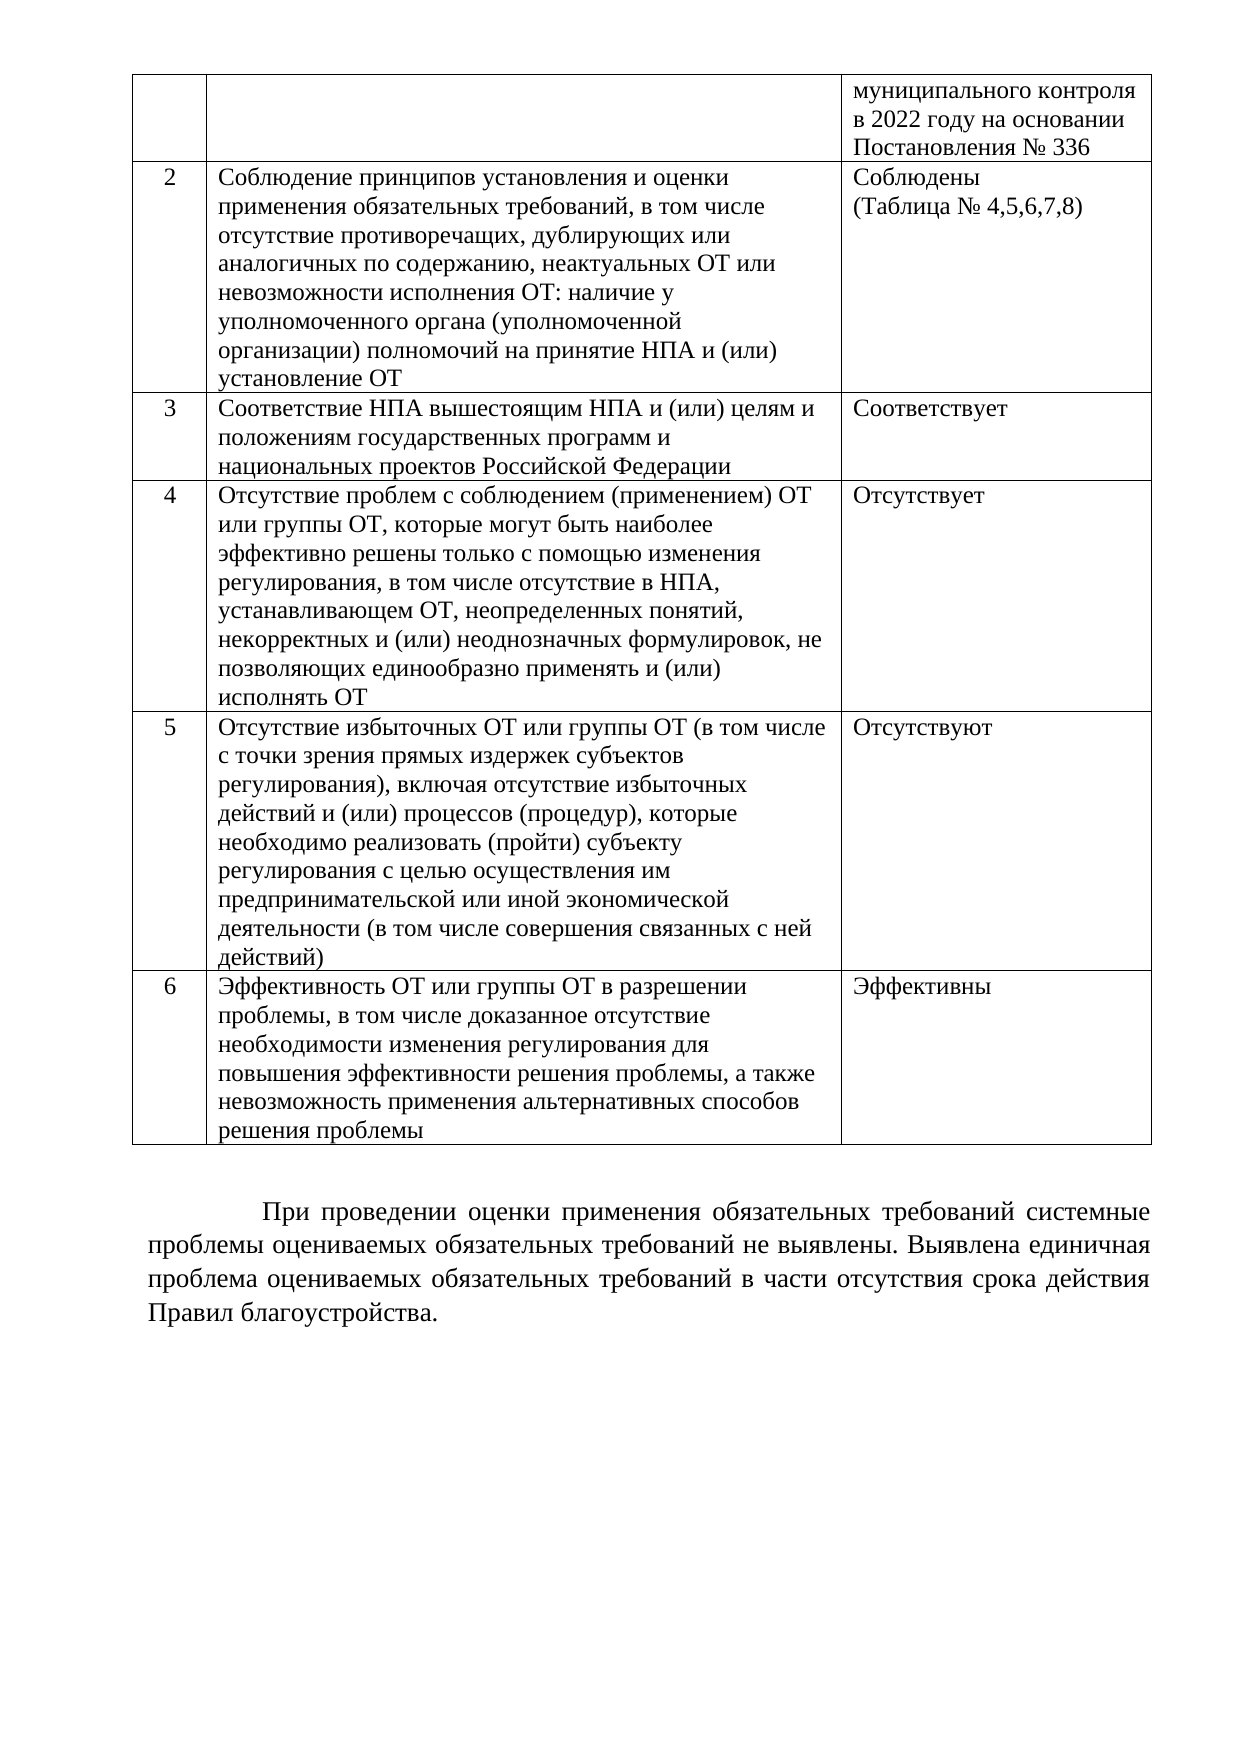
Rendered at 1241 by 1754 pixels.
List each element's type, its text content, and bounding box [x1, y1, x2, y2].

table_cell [842, 75, 1151, 161]
table_cell Эффективны [842, 971, 1151, 1144]
table_cell Отсутствуют [842, 712, 1151, 970]
table_cell 2 [133, 162, 206, 392]
table_cell 6 [133, 971, 206, 1144]
table_cell Соответствие НПА вышестоящим НПА и (или) целям и положениям государственных программ и национальных проектов Российской Федерации [207, 393, 841, 479]
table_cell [207, 75, 841, 161]
table_cell Отсутствует [842, 481, 1151, 711]
table_cell Соблюдение принципов установления и оценки применения обязательных требований, в том числе отсутствие противоречащих, дублирующих или аналогичных по содержанию, неактуальных ОТ или невозможности исполнения ОТ: наличие у уполномоченного органа (уполномоченной организации) полномочий на принятие НПА и (или) установление ОТ [207, 162, 841, 392]
table_cell Соблюдены (Таблица № 4,5,6,7,8) [842, 162, 1151, 392]
table_cell 3 [133, 393, 206, 479]
table_cell 1 [133, 75, 206, 161]
table_cell 5 [133, 712, 206, 970]
table_cell Эффективность ОТ или группы ОТ в разрешении проблемы, в том числе доказанное отсутствие необходимости изменения регулирования для повышения эффективности решения проблемы, а также невозможность применения альтернативных способов решения проблемы [207, 971, 841, 1144]
text При проведении оценки применения обязательных требований системные проблемы оцениваемых обязательных требований не выявлены. Выявлена единичная проблема оцениваемых обязательных требований в части отсутствия срока действия Правил благоустройства. [148, 1195, 1152, 1327]
table_cell Отсутствие избыточных ОТ или группы ОТ (в том числе с точки зрения прямых издержек субъектов регулирования), включая отсутствие избыточных действий и (или) процессов (процедур), которые необходимо реализовать (пройти) субъекту регулирования с целью осуществления им предпринимательской или иной экономической деятельности (в том числе совершения связанных с ней действий) [207, 712, 841, 970]
table_cell 4 [133, 481, 206, 711]
table_cell Соответствует [842, 393, 1151, 479]
table_cell Отсутствие проблем с соблюдением (применением) ОТ или группы ОТ, которые могут быть наиболее эффективно решены только с помощью изменения регулирования, в том числе отсутствие в НПА, устанавливающем ОТ, неопределенных понятий, некорректных и (или) неоднозначных формулировок, не позволяющих единообразно применять и (или) исполнять ОТ [207, 481, 841, 711]
